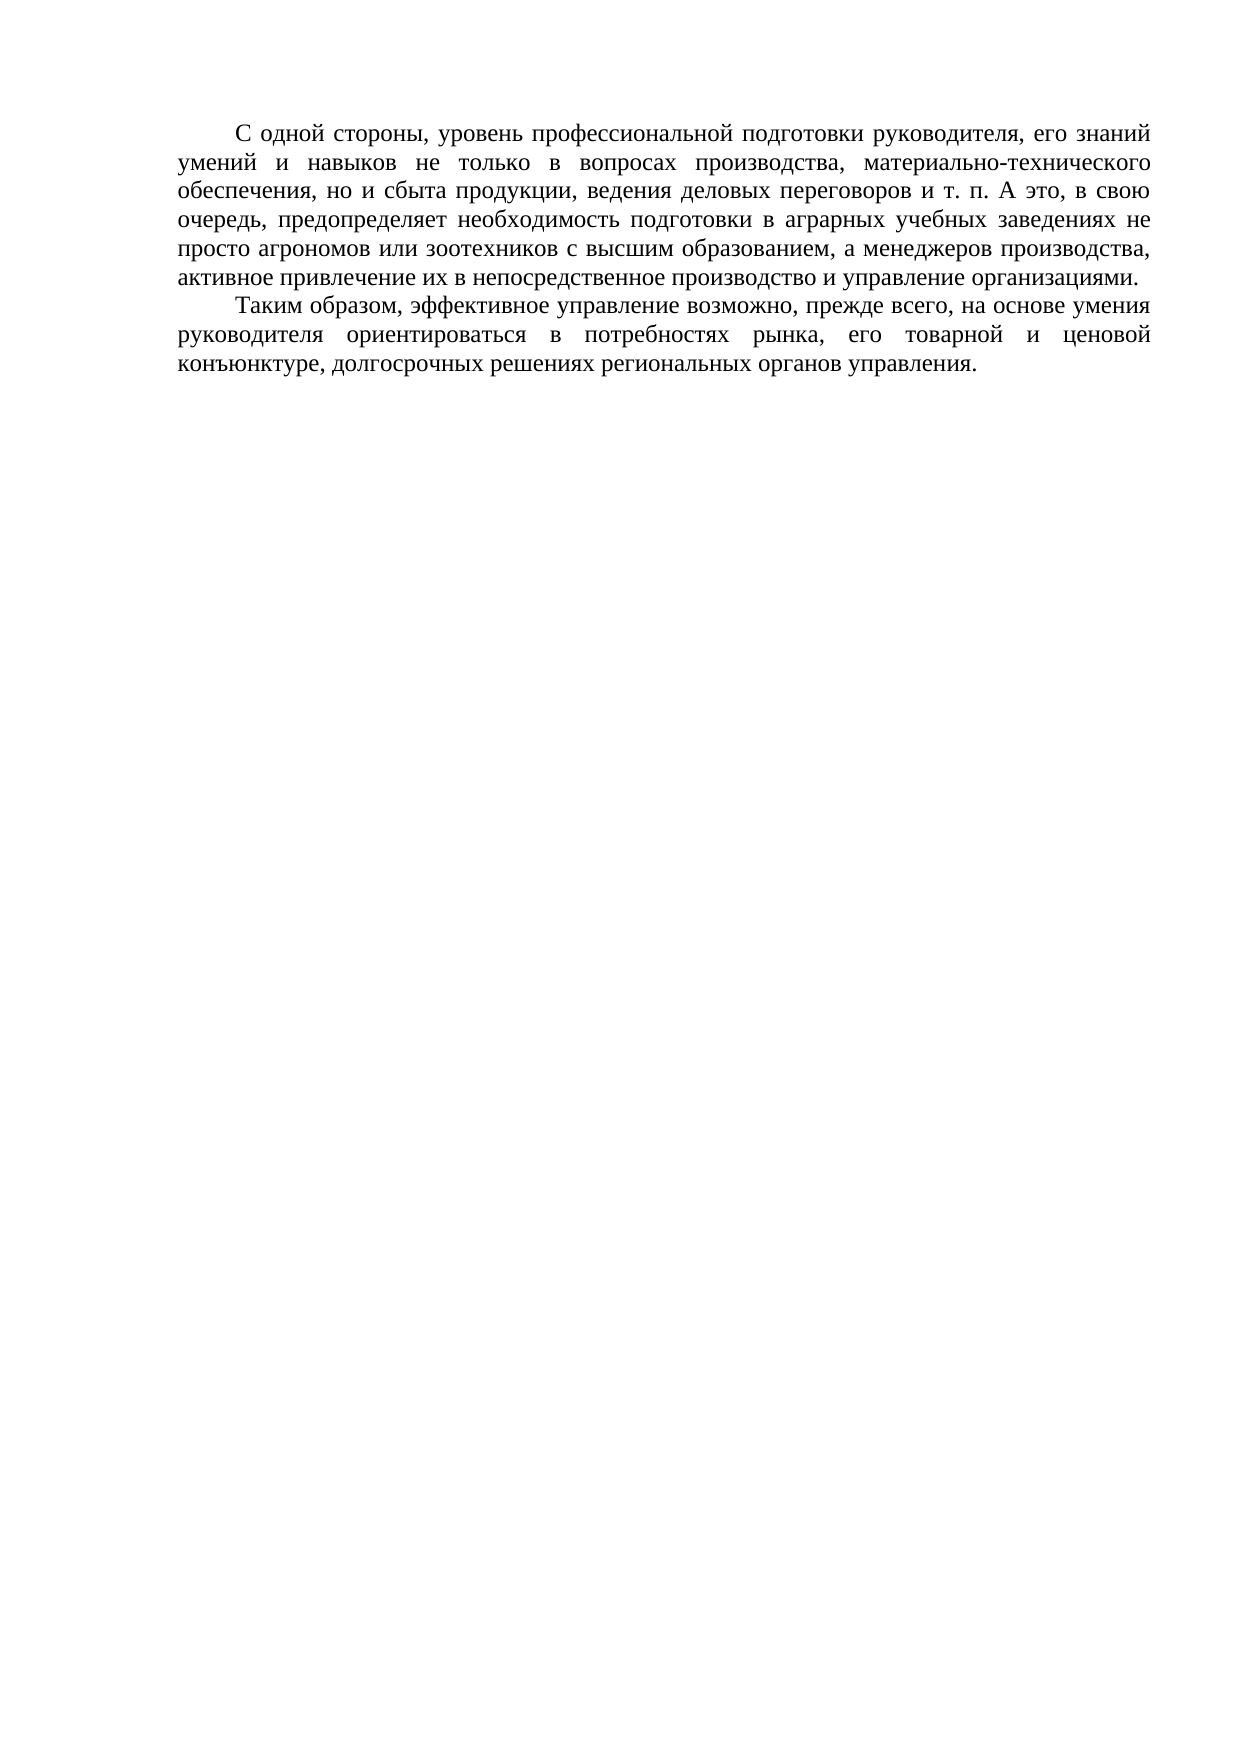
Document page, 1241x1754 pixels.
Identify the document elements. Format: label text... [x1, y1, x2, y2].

text Таким образом, эффективное управление возможно, прежде всего, на основе умения руководителя ориентироваться в потребностях рынка, его товарной и ценовой конъюнктуре, долгосрочных решениях региональных органов управления. [177, 291, 1152, 377]
text С одной стороны, уровень профессиональной подготовки руководителя, его знаний умений и навыков не только в вопросах производства, материально-технического обеспечения, но и сбыта продукции, ведения деловых переговоров и т. п. А это, в свою очередь, предопределяет необходимость подготовки в аграрных учебных заведениях не просто агрономов или зоотехников с высшим образованием, а менеджеров производства, активное привлечение их в непосредственное производство и управление организациями. [177, 118, 1152, 291]
